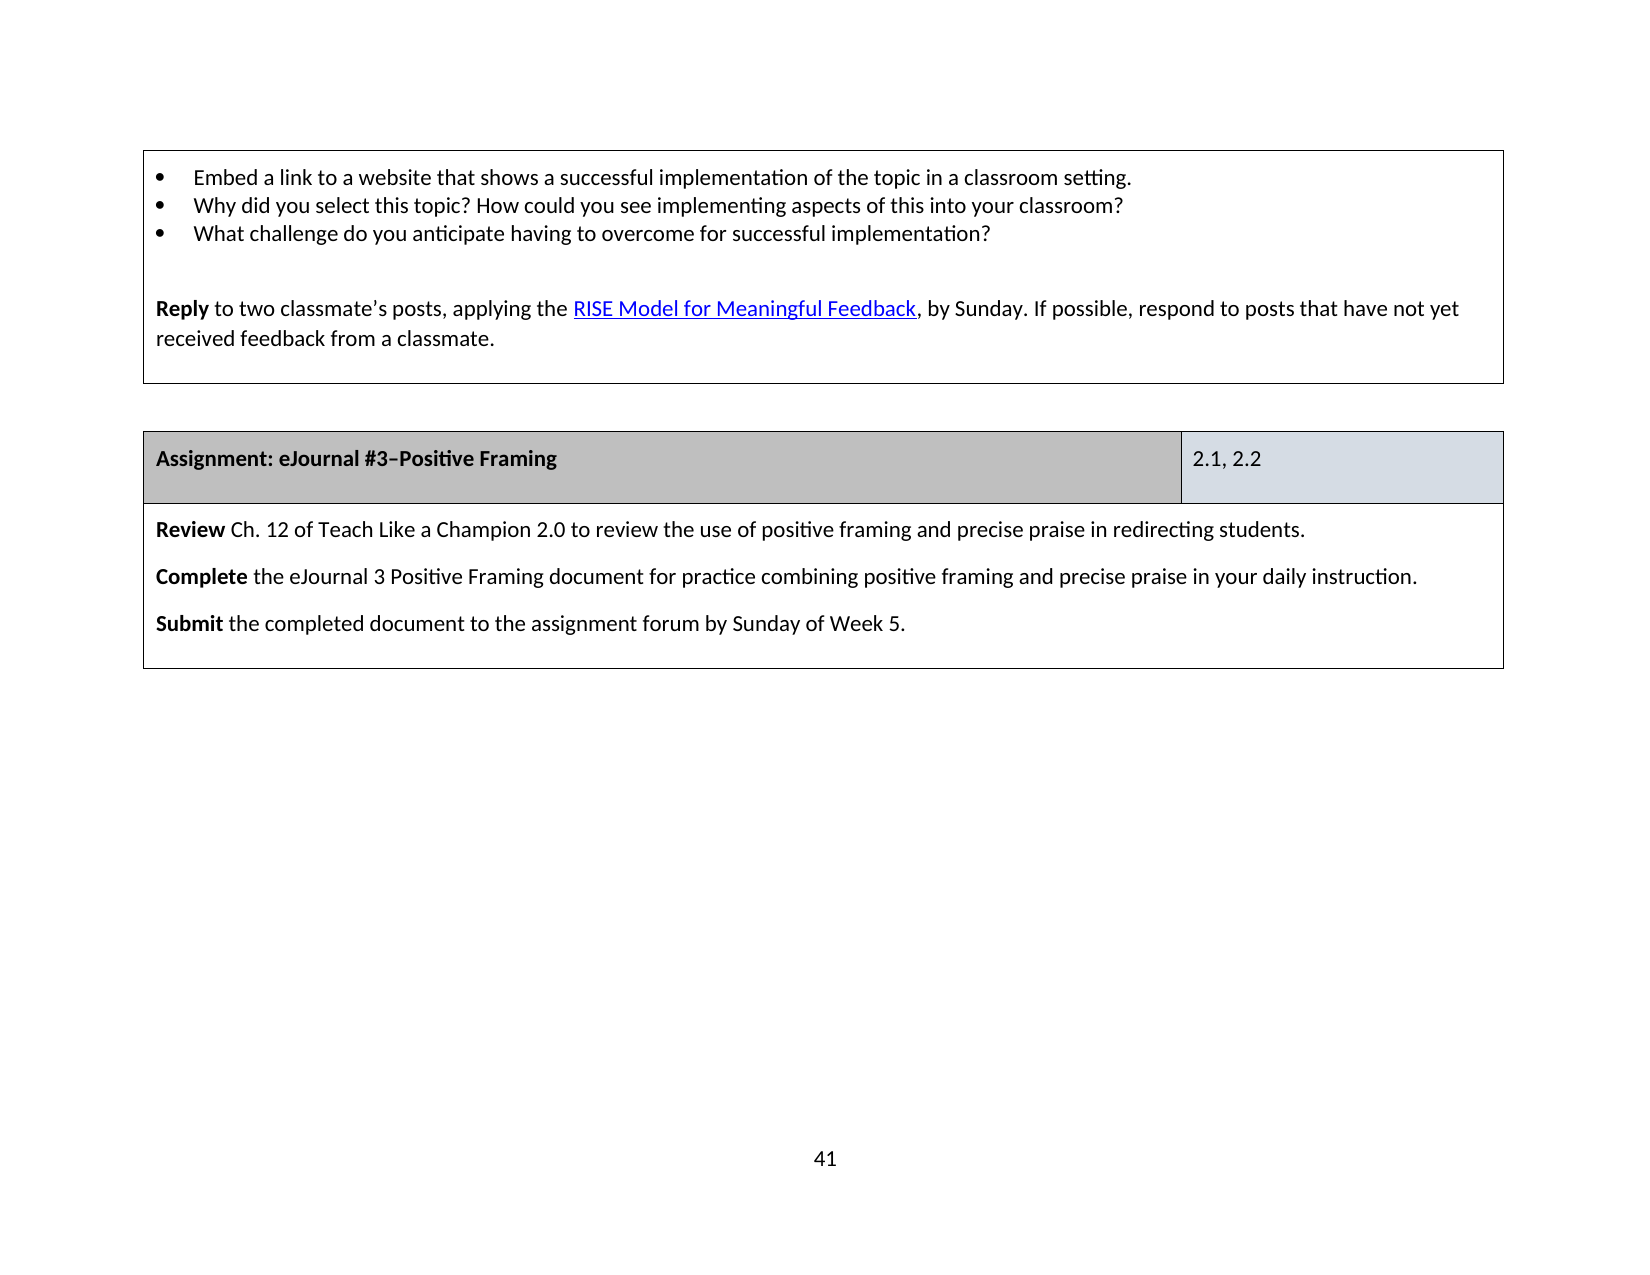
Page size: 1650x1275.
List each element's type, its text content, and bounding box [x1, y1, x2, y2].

table_header 2.1, 2.2 [1182, 432, 1503, 503]
table_cell Review Ch. 12 of Teach Like a Champion 2.0 to review the use of positive framing and precise praise in redirecting students. Complete the eJournal 3 Positive Framing document for practice combining positive framing and precise praise in your daily instruction. Submit the completed document to the assignment forum by Sunday of Week 5. [144, 504, 1503, 668]
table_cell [144, 151, 1503, 383]
table_header Assignment: eJournal #3–Positive Framing [144, 432, 1181, 503]
